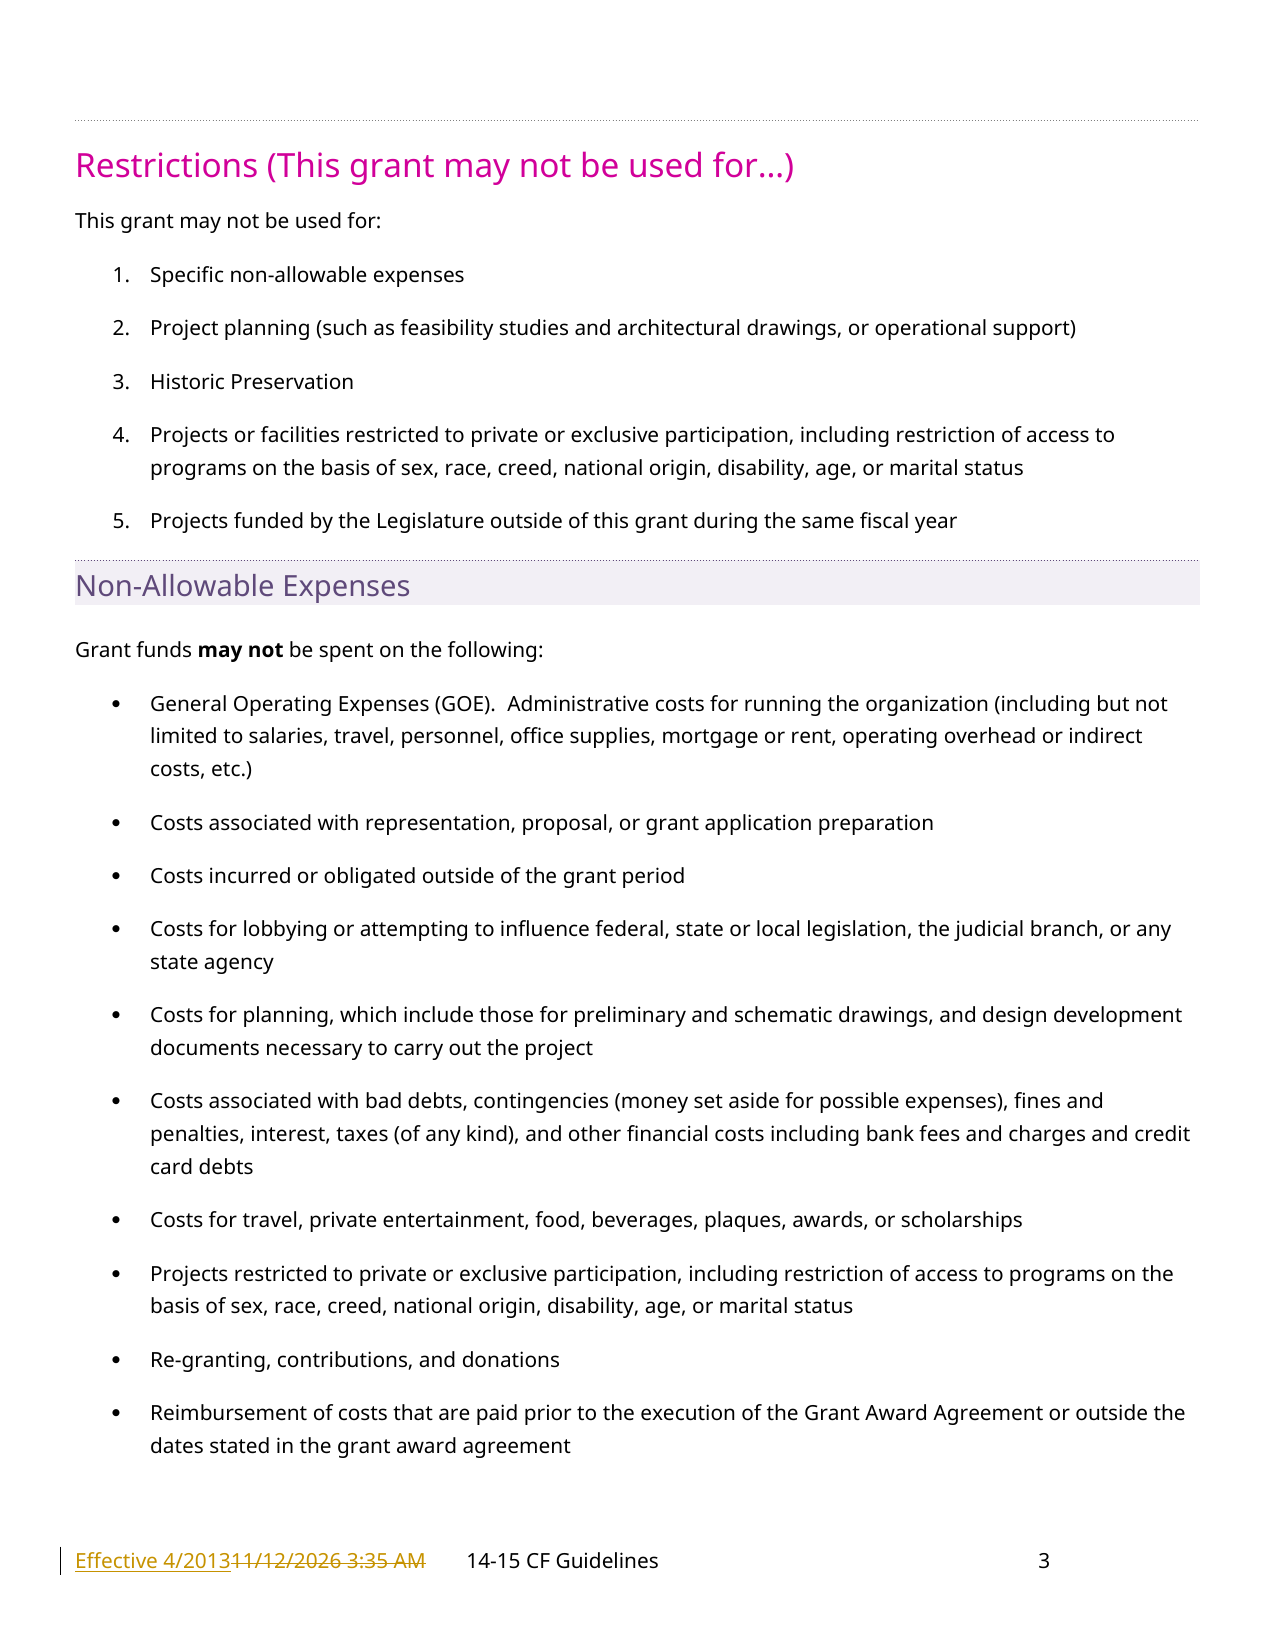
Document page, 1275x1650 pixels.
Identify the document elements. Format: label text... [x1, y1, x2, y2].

list Costs incurred or obligated outside of the grant period [112, 861, 1200, 889]
list Costs associated with representation, proposal, or grant application preparation [112, 808, 1200, 836]
list Reimbursement of costs that are paid prior to the execution of the Grant Award Agreement or outside the dates stated in the grant award agreement [112, 1398, 1200, 1459]
text This grant may not be used for: [75, 207, 1200, 235]
list Costs for lobbying or attempting to influence federal, state or local legislation, the judicial branch, or any state agency [112, 914, 1200, 976]
subtitle Restrictions (This grant may not be used for…) [75, 120, 1200, 187]
list Costs for travel, private entertainment, food, beverages, plaques, awards, or scholarships [112, 1205, 1200, 1234]
list Specific non-allowable expenses [112, 260, 1200, 288]
list Historic Preservation [112, 367, 1200, 395]
list Costs associated with bad debts, contingencies (money set aside for possible expenses), fines and penalties, interest, taxes (of any kind), and other financial costs including bank fees and charges and credit card debts [112, 1087, 1200, 1180]
text Grant funds may not be spent on the following: [75, 636, 1200, 664]
list Re-granting, contributions, and donations [112, 1345, 1200, 1373]
list Project planning (such as feasibility studies and architectural drawings, or operational support) [112, 313, 1200, 342]
list General Operating Expenses (GOE). Administrative costs for running the organization (including but not limited to salaries, travel, personnel, office supplies, mortgage or rent, operating overhead or indirect costs, etc.) [112, 689, 1200, 783]
list Projects restricted to private or exclusive participation, including restriction of access to programs on the basis of sex, race, creed, national origin, disability, age, or marital status [112, 1259, 1200, 1320]
list Projects or facilities restricted to private or exclusive participation, including restriction of access to programs on the basis of sex, race, creed, national origin, disability, age, or marital status [112, 420, 1200, 481]
list Costs for planning, which include those for preliminary and schematic drawings, and design development documents necessary to carry out the project [112, 1001, 1200, 1062]
list Projects funded by the Legislature outside of this grant during the same fiscal year [112, 506, 1200, 535]
subtitle Non-Allowable Expenses [75, 560, 1200, 605]
